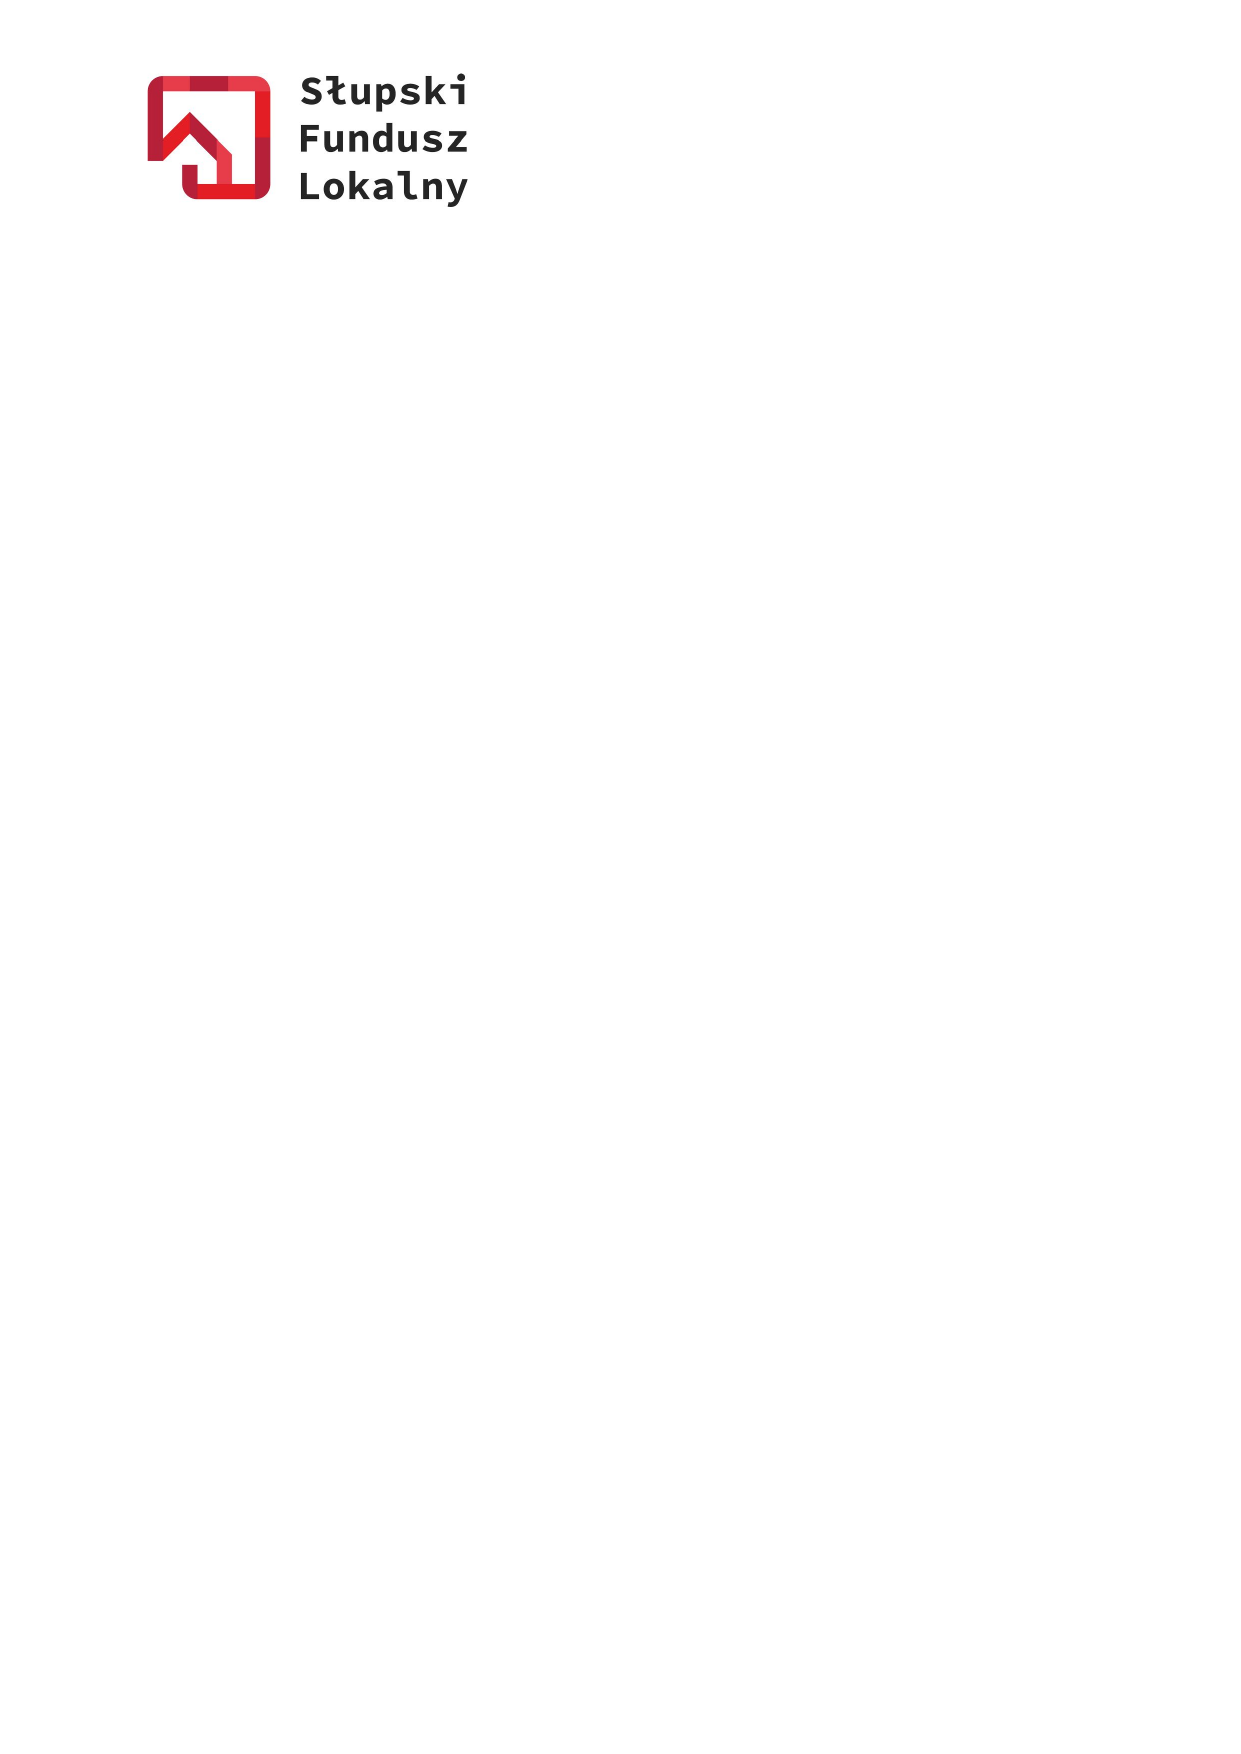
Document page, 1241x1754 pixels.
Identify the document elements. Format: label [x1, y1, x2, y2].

picture [147, 73, 468, 207]
